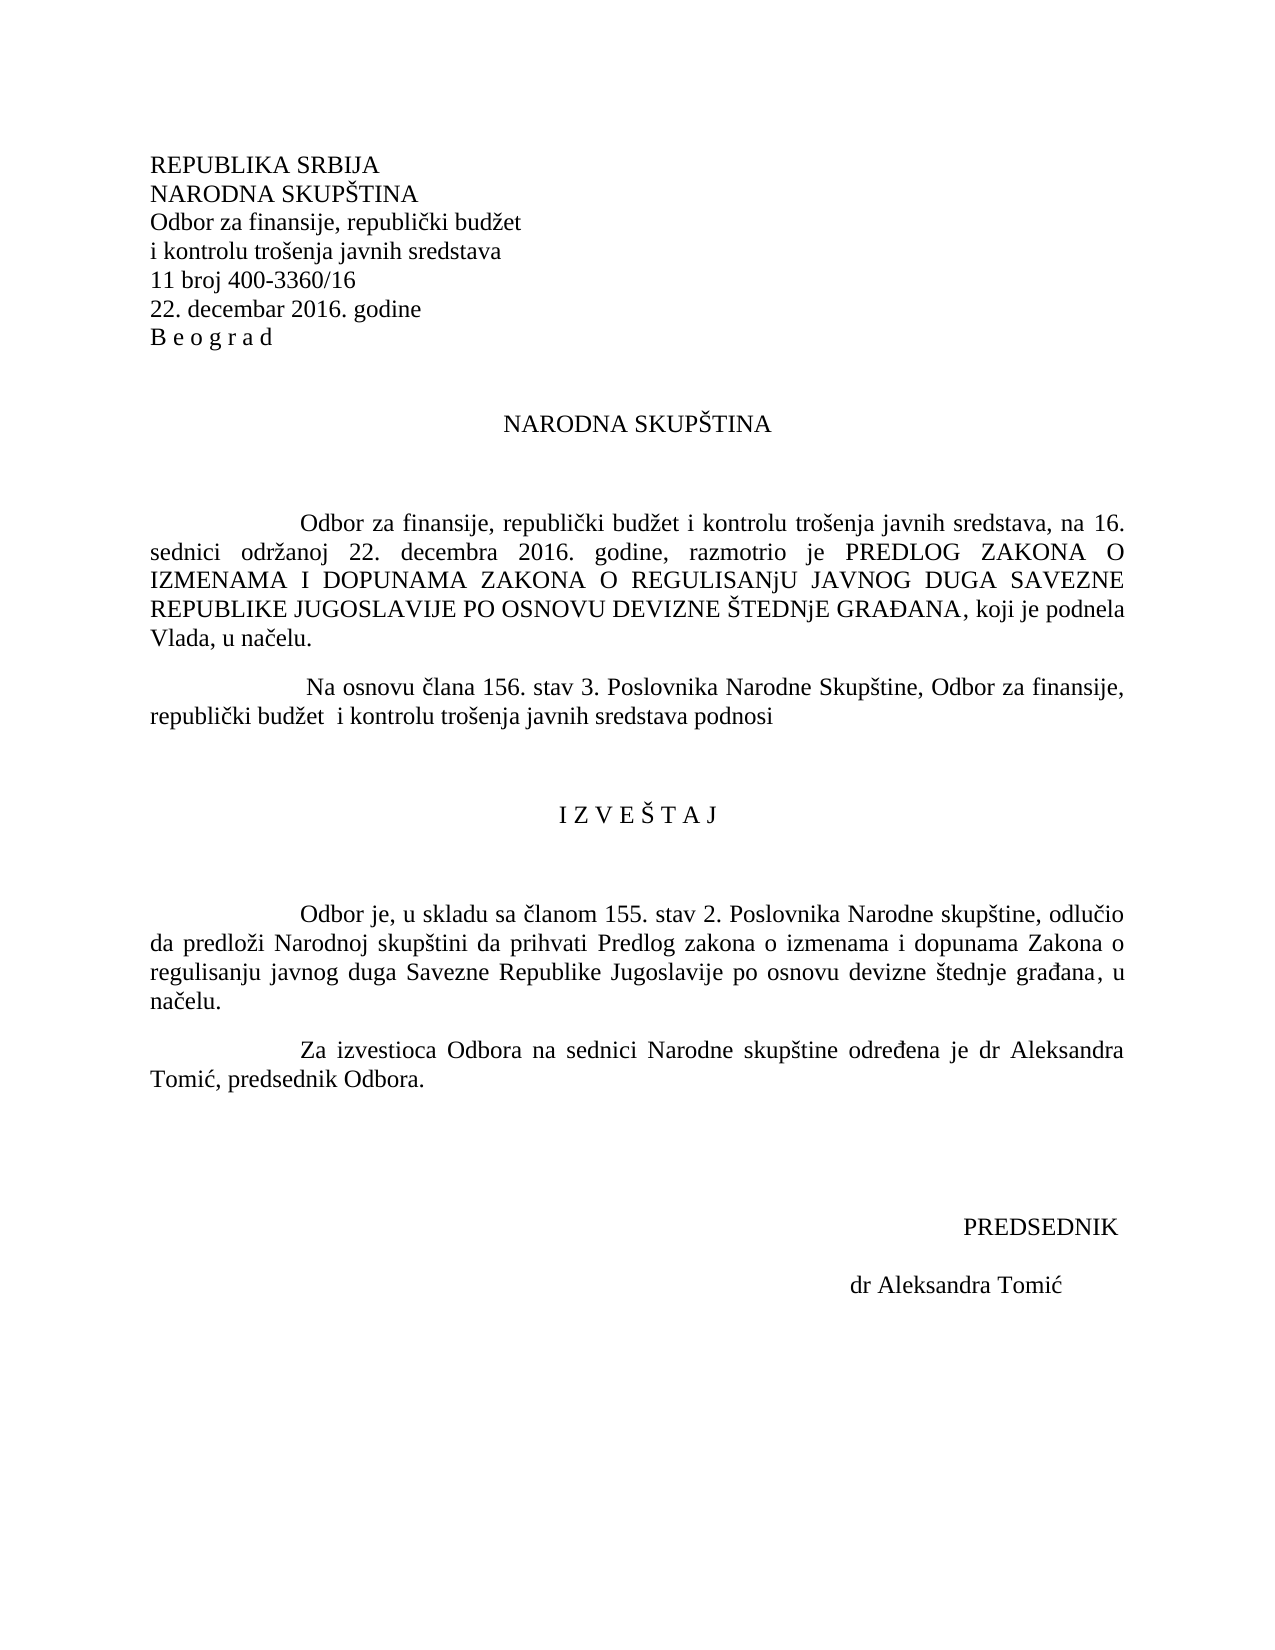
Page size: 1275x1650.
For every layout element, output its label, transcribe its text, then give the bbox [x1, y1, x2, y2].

text Odbor za finansije, republički budžet [150, 207, 1125, 236]
text i kontrolu trošenja javnih sredstava [150, 236, 1125, 265]
text Odbor je, u skladu sa članom 155. stav 2. Poslovnika Narodne skupštine, odlučio da predloži Narodnoj skupštini da prihvati Predlog zakona o izmenama i dopunama Zakona o regulisanju javnog duga Savezne Republike Jugoslavije po osnovu devizne štednje građana, u načelu. [150, 899, 1125, 1014]
text 11 broj 400-3360/16 [150, 265, 1125, 294]
text dr Aleksandra Tomić [150, 1270, 1125, 1298]
text REPUBLIKA SRBIJA [150, 150, 1125, 179]
text 22. decembar 2016. godine [150, 294, 1125, 322]
text PREDSEDNIK [150, 1212, 1125, 1270]
text Na osnovu člana 156. stav 3. Poslovnika Narodne Skupštine, Odbor za finansije, republički budžet i kontrolu trošenja javnih sredstava podnosi [150, 672, 1125, 730]
text NARODNA SKUPŠTINA [150, 179, 1125, 207]
text Za izvestioca Odbora na sednici Narodne skupštine određena je dr Aleksandra Tomić, predsednik Odbora. [150, 1035, 1125, 1093]
text NARODNA SKUPŠTINA [150, 409, 1125, 437]
text I Z V E Š T A J [150, 800, 1125, 829]
text B e o g r a d [150, 322, 1125, 351]
text Odbor za finansije, republički budžet i kontrolu trošenja javnih sredstava, na 16. sednici održanoj 22. decembra 2016. godine, razmotrio je PREDLOG ZAKONA O IZMENAMA I DOPUNAMA ZAKONA O REGULISANjU JAVNOG DUGA SAVEZNE REPUBLIKE JUGOSLAVIJE PO OSNOVU DEVIZNE ŠTEDNjE GRAĐANA, koji je podnela Vlada, u načelu. [150, 508, 1125, 652]
